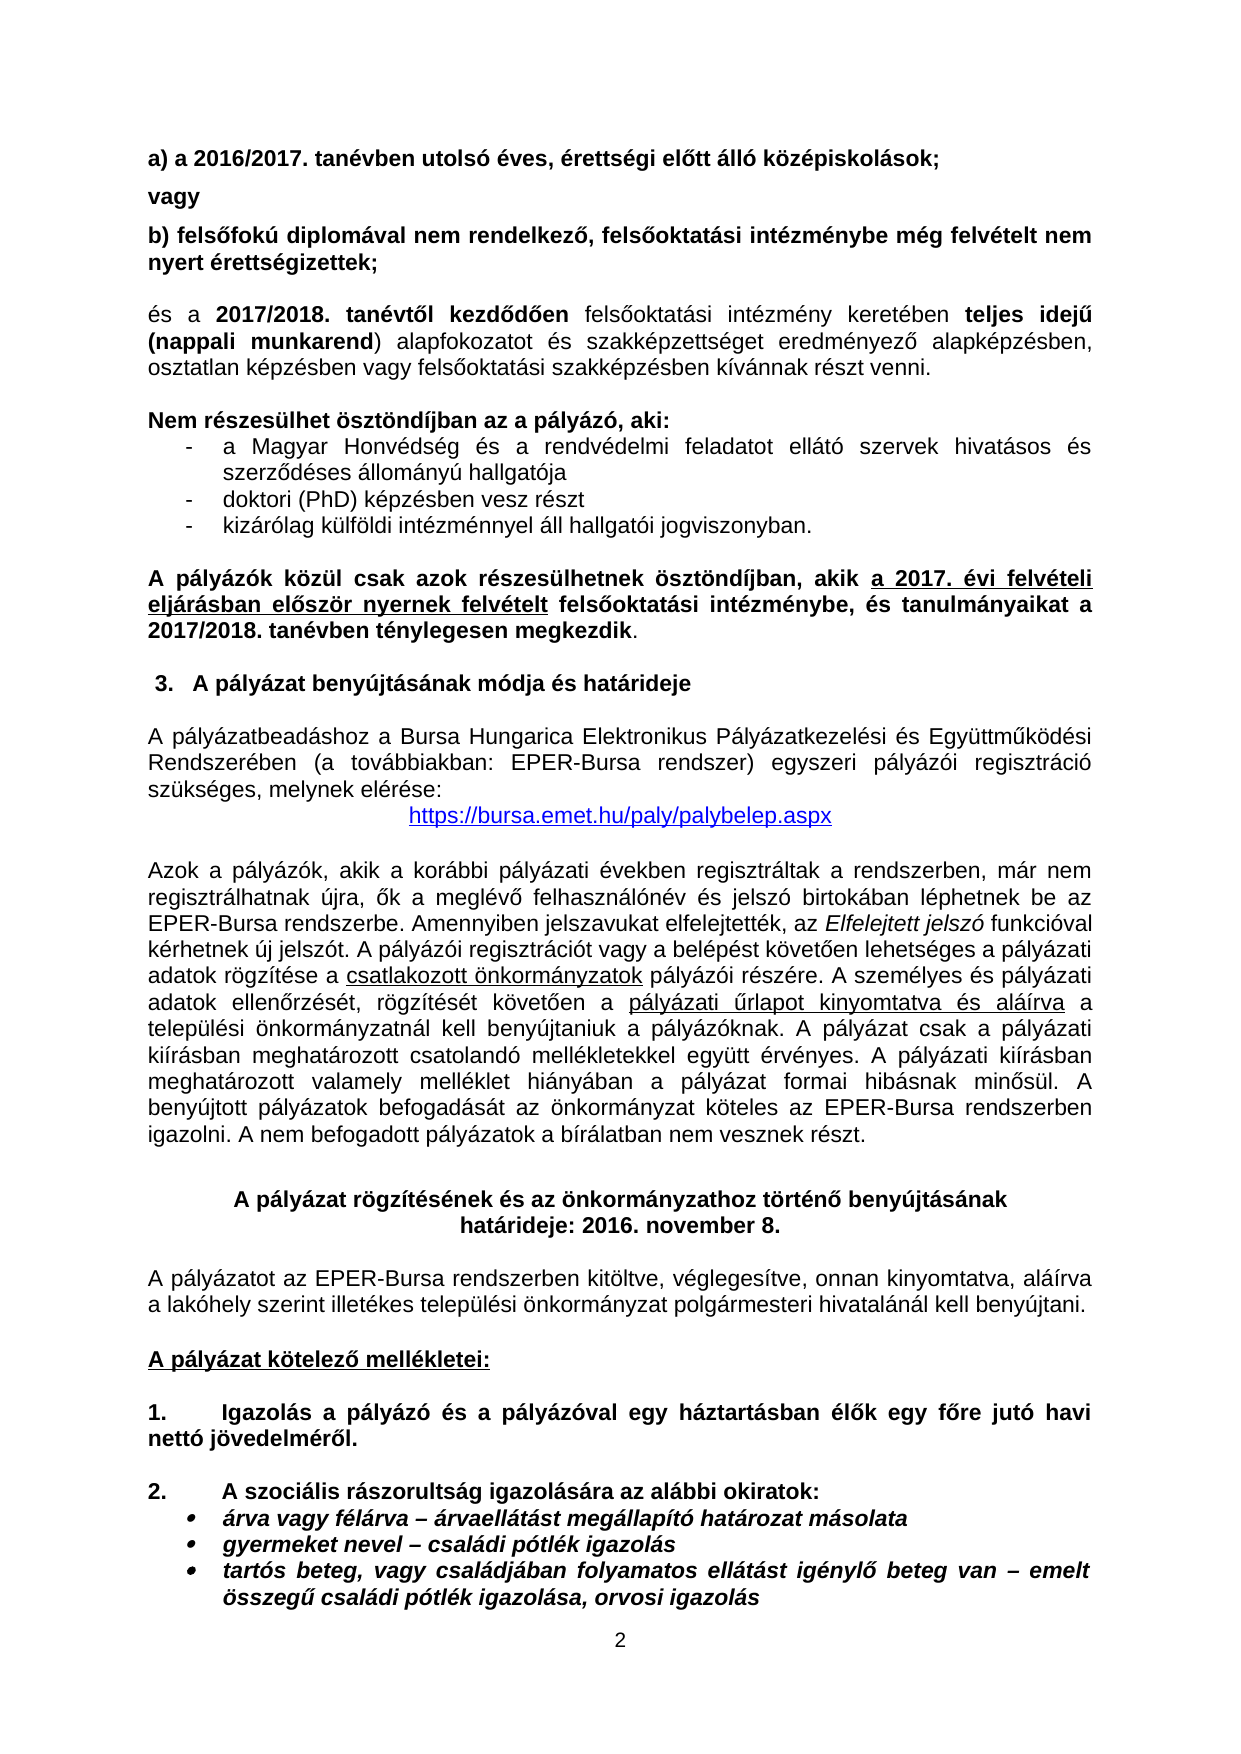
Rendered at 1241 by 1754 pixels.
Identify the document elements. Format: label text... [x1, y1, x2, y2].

text Azok a pályázók, akik a korábbi pályázati években regisztráltak a rendszerben, már nem regisztrálhatnak újra, ők a meglévő felhasználónév és jelszó birtokában léphetnek be az EPER-Bursa rendszerbe. Amennyiben jelszavukat elfelejtették, az Elfelejtett jelszó funkcióval kérhetnek új jelszót. A pályázói regisztrációt vagy a belépést követően lehetséges a pályázati adatok rögzítése a csatlakozott önkormányzatok pályázói részére. A személyes és pályázati adatok ellenőrzését, rögzítését követően a pályázati űrlapot kinyomtatva és aláírva a települési önkormányzatnál kell benyújtaniuk a pályázóknak. A pályázat csak a pályázati kiírásban meghatározott csatolandó mellékletekkel együtt érvényes. A pályázati kiírásban meghatározott valamely melléklet hiányában a pályázat formai hibásnak minősül. A benyújtott pályázatok befogadását az önkormányzat köteles az EPER-Bursa rendszerben igazolni. A nem befogadott pályázatok a bírálatban nem vesznek részt. [148, 857, 1092, 1147]
text A pályázók közül csak azok részesülhetnek ösztöndíjban, akik a 2017. évi felvételi eljárásban először nyernek felvételt felsőoktatási intézménybe, és tanulmányaikat a 2017/2018. tanévben ténylegesen megkezdik. [148, 565, 1092, 644]
text vagy [148, 183, 1092, 210]
text A pályázatot az EPER-Bursa rendszerben kitöltve, véglegesítve, onnan kinyomtatva, aláírva a lakóhely szerint illetékes települési önkormányzat polgármesteri hivatalánál kell benyújtani. [148, 1265, 1092, 1318]
list tartós beteg, vagy családjában folyamatos ellátást igénylő beteg van – emelt összegű családi pótlék igazolása, orvosi igazolás [185, 1557, 1092, 1610]
text 1. Igazolás a pályázó és a pályázóval egy háztartásban élők egy főre jutó havi nettó jövedelméről. [148, 1399, 1092, 1452]
text 2. A szociális rászorultság igazolására az alábbi okiratok: [148, 1478, 1092, 1504]
list kizárólag külföldi intézménnyel áll hallgatói jogviszonyban. [185, 512, 1092, 538]
text https://bursa.emet.hu/paly/palybelep.aspx [148, 802, 1092, 828]
list gyermeket nevel – családi pótlék igazolás [185, 1531, 1092, 1557]
text és a 2017/2018. tanévtől kezdődően felsőoktatási intézmény keretében teljes idejű (nappali munkarend) alapfokozatot és szakképzettséget eredményező alapképzésben, osztatlan képzésben vagy felsőoktatási szakképzésben kívánnak részt venni. [148, 301, 1092, 380]
list árva vagy félárva – árvaellátást megállapító határozat másolata [185, 1504, 1092, 1531]
list doktori (PhD) képzésben vesz részt [185, 486, 1092, 512]
list A pályázat benyújtásának módja és határideje [154, 670, 1092, 697]
list a Magyar Honvédség és a rendvédelmi feladatot ellátó szervek hivatásos és szerződéses állományú hallgatója [185, 433, 1092, 486]
text A pályázat rögzítésének és az önkormányzathoz történő benyújtásának [148, 1186, 1092, 1212]
text a) a 2016/2017. tanévben utolsó éves, érettségi előtt álló középiskolások; [148, 144, 1092, 171]
text A pályázat kötelező mellékletei: [148, 1346, 1092, 1373]
text határideje: 2016. november 8. [148, 1212, 1092, 1238]
text A pályázatbeadáshoz a Bursa Hungarica Elektronikus Pályázatkezelési és Együttműködési Rendszerében (a továbbiakban: EPER-Bursa rendszer) egyszeri pályázói regisztráció szükséges, melynek elérése: [148, 723, 1092, 802]
text Nem részesülhet ösztöndíjban az a pályázó, aki: [148, 407, 1092, 433]
text b) felsőfokú diplomával nem rendelkező, felsőoktatási intézménybe még felvételt nem nyert érettségizettek; [148, 222, 1092, 275]
